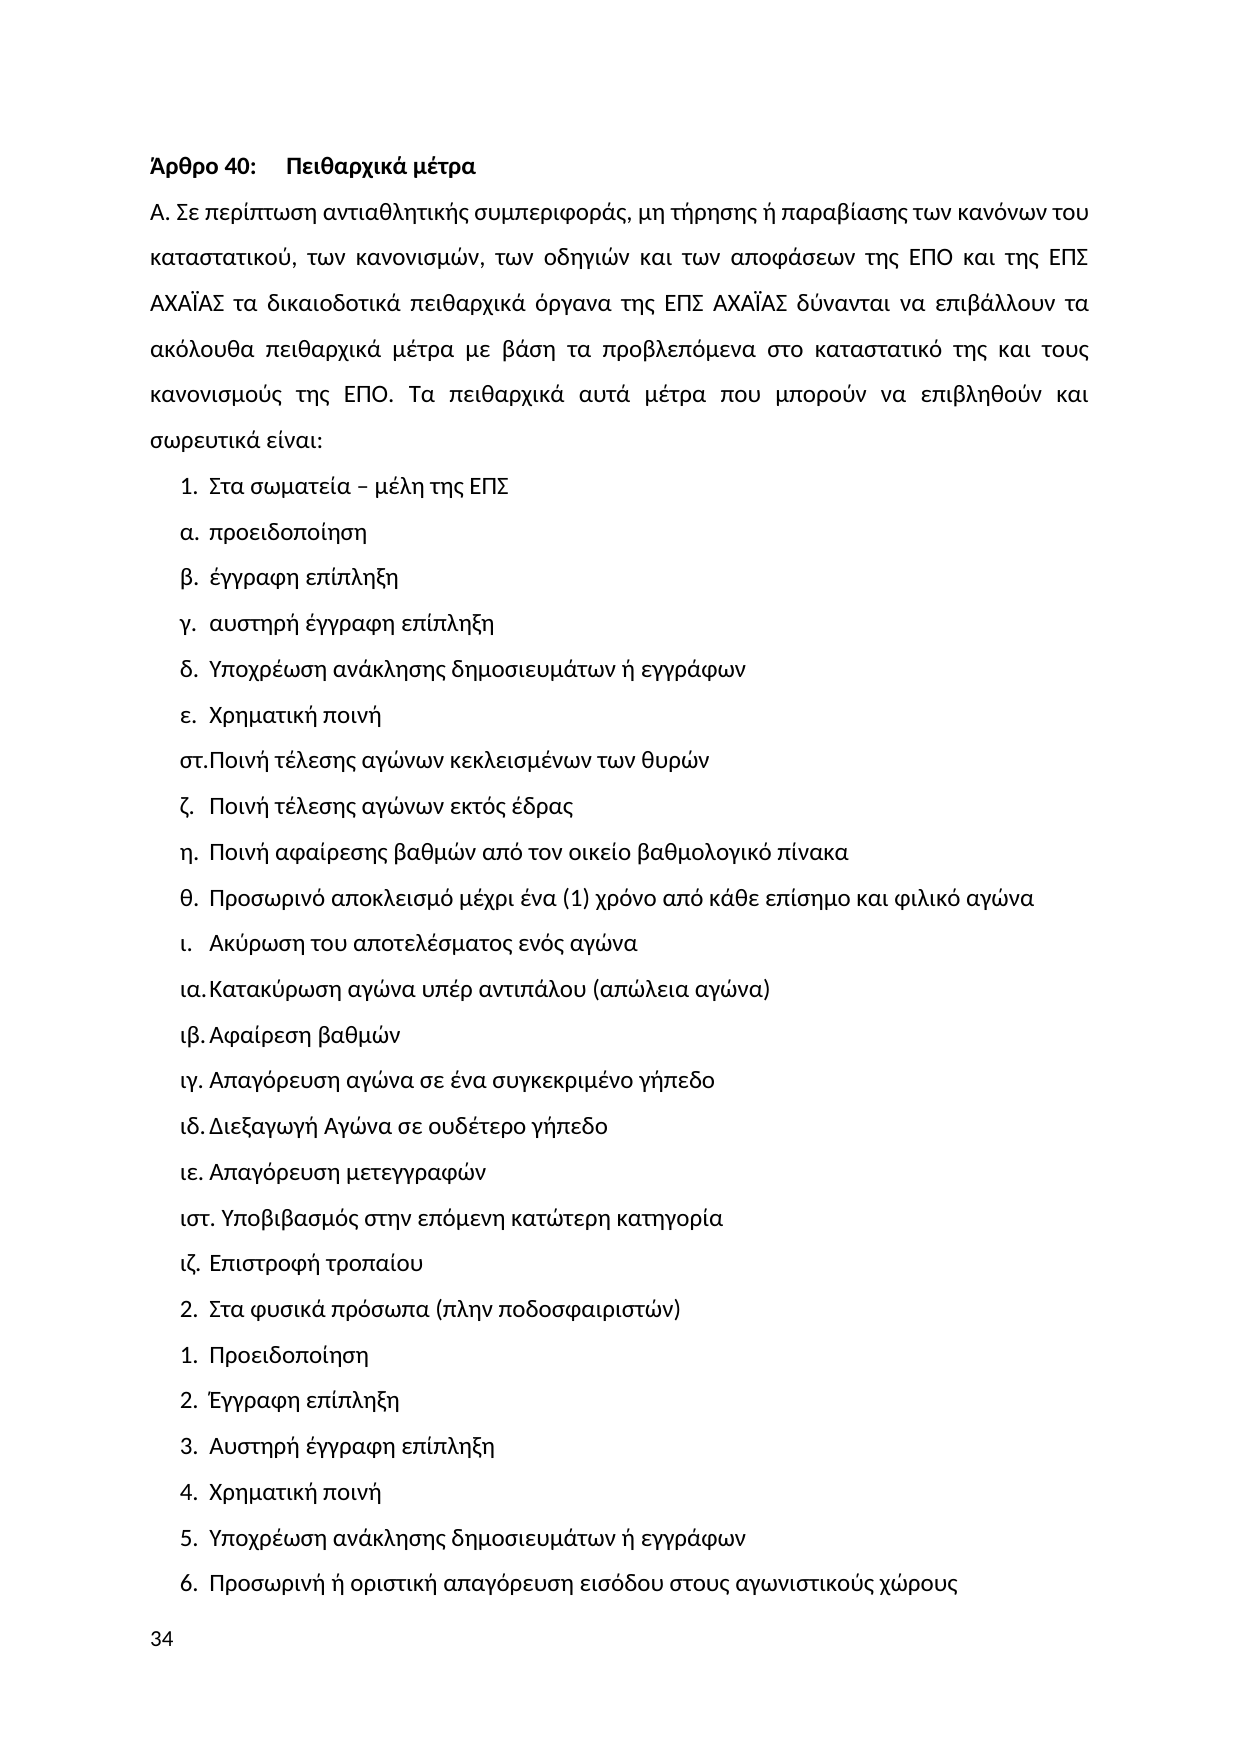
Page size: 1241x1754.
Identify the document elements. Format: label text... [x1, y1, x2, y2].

text 2. Στα φυσικά πρόσωπα (πλην ποδοσφαιριστών) [179, 1293, 1090, 1324]
list Αυστηρή έγγραφη επίπληξη [179, 1430, 1090, 1461]
text ι. Ακύρωση του αποτελέσματος ενός αγώνα [179, 927, 1090, 958]
list Χρηματική ποινή [179, 1476, 1090, 1507]
text β. έγγραφη επίπληξη [179, 562, 1090, 592]
text ιζ. Επιστροφή τροπαίου [179, 1247, 1090, 1278]
text ζ. Ποινή τέλεσης αγώνων εκτός έδρας [179, 790, 1090, 821]
text η. Ποινή αφαίρεσης βαθμών από τον οικείο βαθμολογικό πίνακα [179, 836, 1090, 866]
text στ. Ποινή τέλεσης αγώνων κεκλεισμένων των θυρών [179, 744, 1090, 775]
text δ. Υποχρέωση ανάκλησης δημοσιευμάτων ή εγγράφων [179, 653, 1090, 683]
text ιδ. Διεξαγωγή Αγώνα σε ουδέτερο γήπεδο [179, 1110, 1090, 1141]
text ιστ. Υποβιβασμός στην επόμενη κατώτερη κατηγορία [179, 1202, 1090, 1232]
text ιε. Απαγόρευση μετεγγραφών [179, 1156, 1090, 1187]
text θ. Προσωρινό αποκλεισμό μέχρι ένα (1) χρόνο από κάθε επίσημο και φιλικό αγώνα [179, 882, 1090, 912]
text ιγ. Απαγόρευση αγώνα σε ένα συγκεκριμένο γήπεδο [179, 1064, 1090, 1095]
text Α. Σε περίπτωση αντιαθλητικής συμπεριφοράς, μη τήρησης ή παραβίασης των κανόνων του καταστατικού, των κανονισμών, των οδηγιών και των αποφάσεων της ΕΠΟ και της ΕΠΣ ΑΧΑΪΑΣ τα δικαιοδοτικά πειθαρχικά όργανα της ΕΠΣ ΑΧΑΪΑΣ δύνανται να επιβάλλουν τα ακόλουθα πειθαρχικά μέτρα με βάση τα προβλεπόμενα στο καταστατικό της και τους κανονισμούς της ΕΠΟ. Τα πειθαρχικά αυτά μέτρα που μπορούν να επιβληθούν και σωρευτικά είναι: [150, 196, 1090, 455]
list Προειδοποίηση [179, 1339, 1090, 1369]
list Υποχρέωση ανάκλησης δημοσιευμάτων ή εγγράφων [179, 1522, 1090, 1552]
list Προσωρινή ή οριστική απαγόρευση εισόδου στους αγωνιστικούς χώρους [179, 1568, 1090, 1598]
text 1. Στα σωματεία – μέλη της ΕΠΣ [179, 470, 1090, 501]
text ιβ. Αφαίρεση βαθμών [179, 1019, 1090, 1049]
text γ. αυστηρή έγγραφη επίπληξη [179, 607, 1090, 638]
text ια. Κατακύρωση αγώνα υπέρ αντιπάλου (απώλεια αγώνα) [179, 973, 1090, 1004]
text ε. Χρηματική ποινή [179, 699, 1090, 729]
list Έγγραφη επίπληξη [179, 1385, 1090, 1415]
text Άρθρο 40: Πειθαρχικά μέτρα [150, 150, 1090, 181]
text α. προειδοποίηση [179, 516, 1090, 546]
